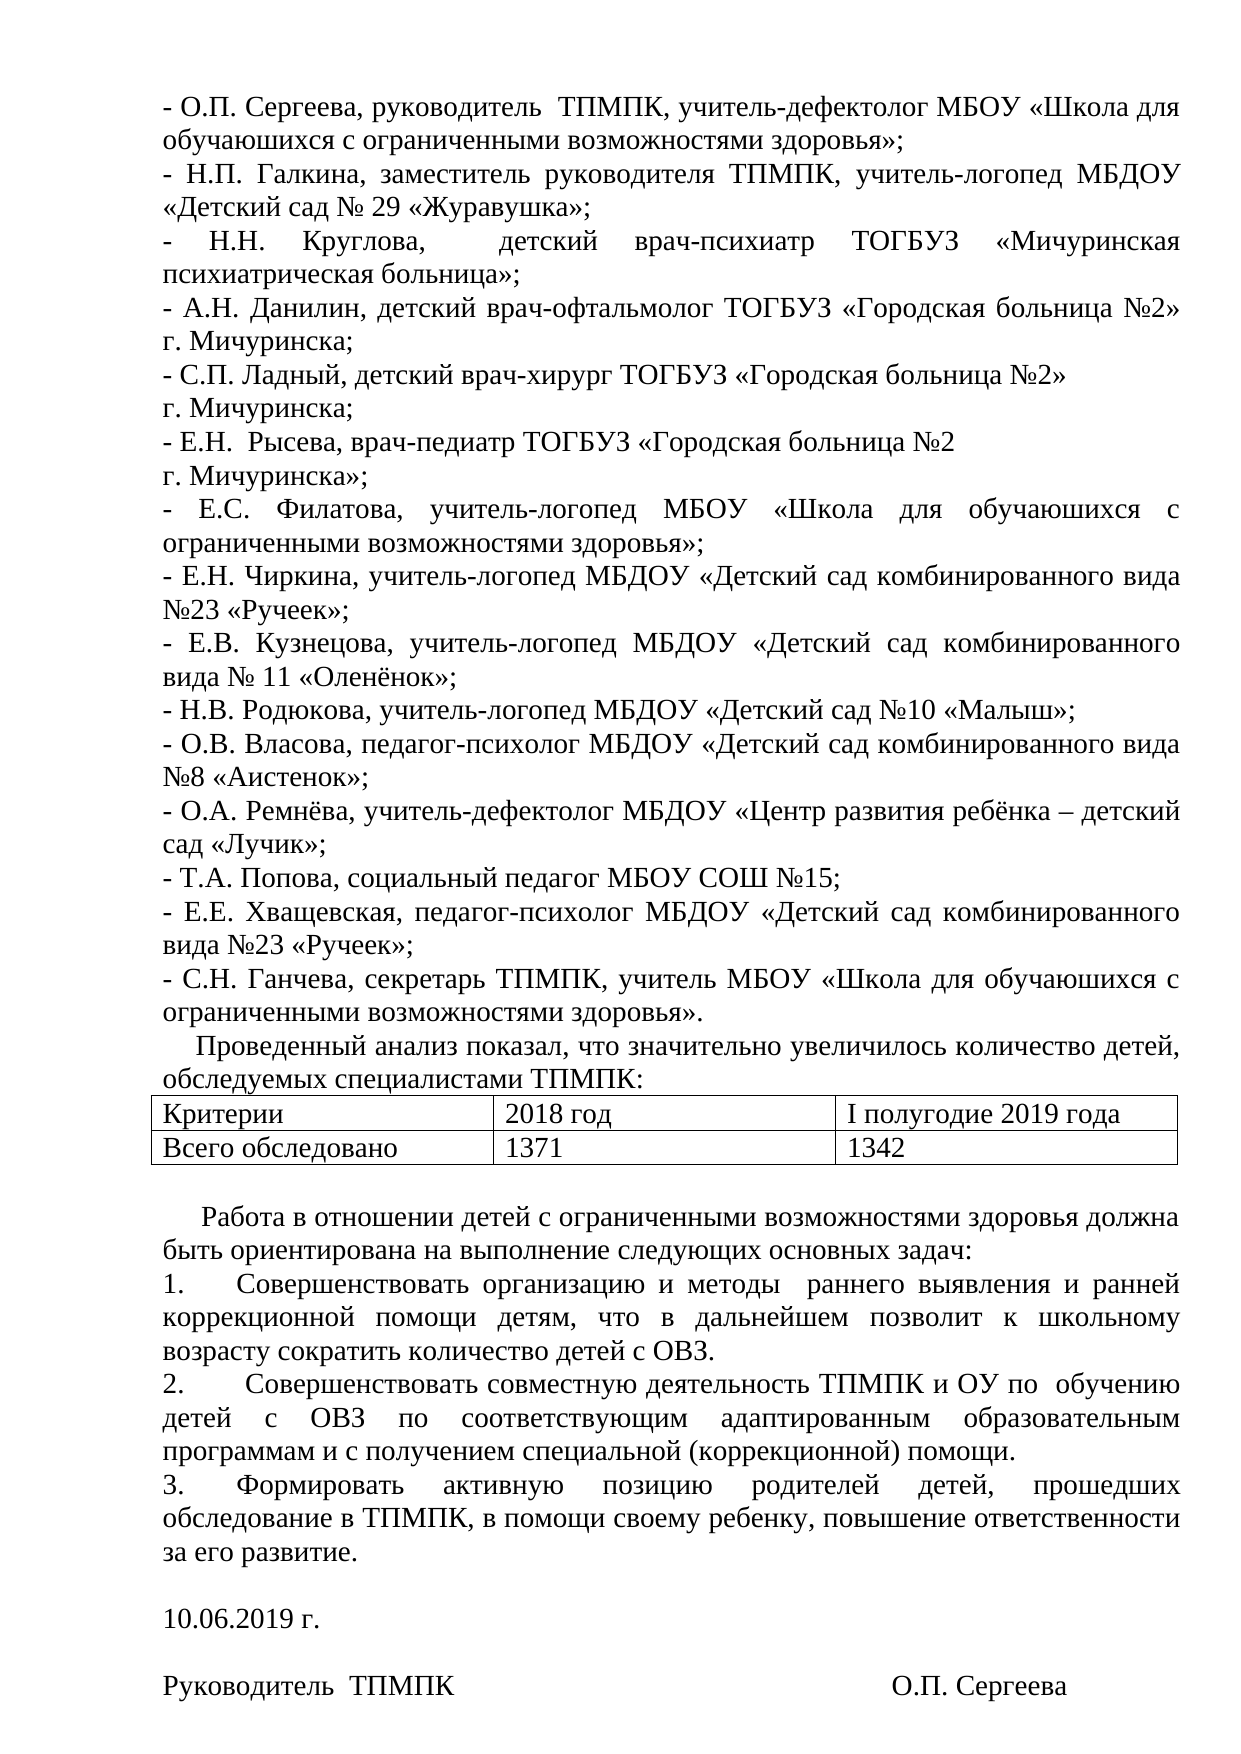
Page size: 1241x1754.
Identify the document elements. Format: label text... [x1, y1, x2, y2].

text 1. Совершенствовать организацию и методы раннего выявления и ранней коррекционной помощи детям, что в дальнейшем позволит к школьному возрасту сократить количество детей с ОВЗ. [162, 1266, 1181, 1366]
text - Н.П. Галкина, заместитель руководителя ТПМПК, учитель-логопед МБДОУ «Детский сад № 29 «Журавушка»; [162, 156, 1181, 223]
text - Е.Н. Чиркина, учитель-логопед МБДОУ «Детский сад комбинированного вида №23 «Ручеек»; [162, 558, 1181, 625]
text - Н.Н. Круглова, детский врач-психиатр ТОГБУЗ «Мичуринская психиатрическая больница»; [162, 223, 1181, 290]
text - С.П. Ладный, детский врач-хирург ТОГБУЗ «Городская больница №2» [162, 357, 1181, 391]
table_header 2018 год [494, 1096, 835, 1129]
text 3. Формировать активную позицию родителей детей, прошедших обследование в ТПМПК, в помощи своему ребенку, повышение ответственности за его развитие. [162, 1467, 1181, 1568]
text - Е.В. Кузнецова, учитель-логопед МБДОУ «Детский сад комбинированного вида № 11 «Оленёнок»; [162, 625, 1181, 692]
table_cell Всего обследовано [152, 1131, 493, 1164]
text - Е.С. Филатова, учитель-логопед МБОУ «Школа для обучаюшихся с ограниченными возможностями здоровья»; [162, 491, 1181, 558]
text - Е.Е. Хващевская, педагог-психолог МБДОУ «Детский сад комбинированного вида №23 «Ручеек»; [162, 894, 1181, 961]
text - О.П. Сергеева, руководитель ТПМПК, учитель-дефектолог МБОУ «Школа для обучаюшихся с ограниченными возможностями здоровья»; [162, 89, 1181, 156]
text - Е.Н. Рысева, врач-педиатр ТОГБУЗ «Городская больница №2 [162, 424, 1181, 458]
text 10.06.2019 г. [162, 1601, 1181, 1635]
text - С.Н. Ганчева, секретарь ТПМПК, учитель МБОУ «Школа для обучаюшихся с ограниченными возможностями здоровья». [162, 961, 1181, 1028]
text г. Мичуринска; [162, 391, 1181, 424]
text - Н.В. Родюкова, учитель-логопед МБДОУ «Детский сад №10 «Малыш»; [162, 692, 1181, 726]
text - О.В. Власова, педагог-психолог МБДОУ «Детский сад комбинированного вида №8 «Аистенок»; [162, 726, 1181, 793]
text Проведенный анализ показал, что значительно увеличилось количество детей, обследуемых специалистами ТПМПК: [162, 1028, 1181, 1095]
table_header I полугодие 2019 года [836, 1096, 1177, 1129]
table_cell 1342 [836, 1131, 1177, 1164]
text - А.Н. Данилин, детский врач-офтальмолог ТОГБУЗ «Городская больница №2» г. Мичуринска; [162, 290, 1181, 357]
table_cell 1371 [494, 1131, 835, 1164]
text г. Мичуринска»; [162, 458, 1181, 491]
table_header Критерии [152, 1096, 493, 1129]
text 2. Совершенствовать совместную деятельность ТПМПК и ОУ по обучению детей с ОВЗ по соответствующим адаптированным образовательным программам и с получением специальной (коррекционной) помощи. [162, 1366, 1181, 1467]
text - О.А. Ремнёва, учитель-дефектолог МБДОУ «Центр развития ребёнка – детский сад «Лучик»; [162, 793, 1181, 860]
text Работа в отношении детей с ограниченными возможностями здоровья должна быть ориентирована на выполнение следующих основных задач: [162, 1199, 1181, 1266]
text Руководитель ТПМПК О.П. Сергеева [162, 1668, 1181, 1702]
text - Т.А. Попова, социальный педагог МБОУ СОШ №15; [162, 860, 1181, 894]
